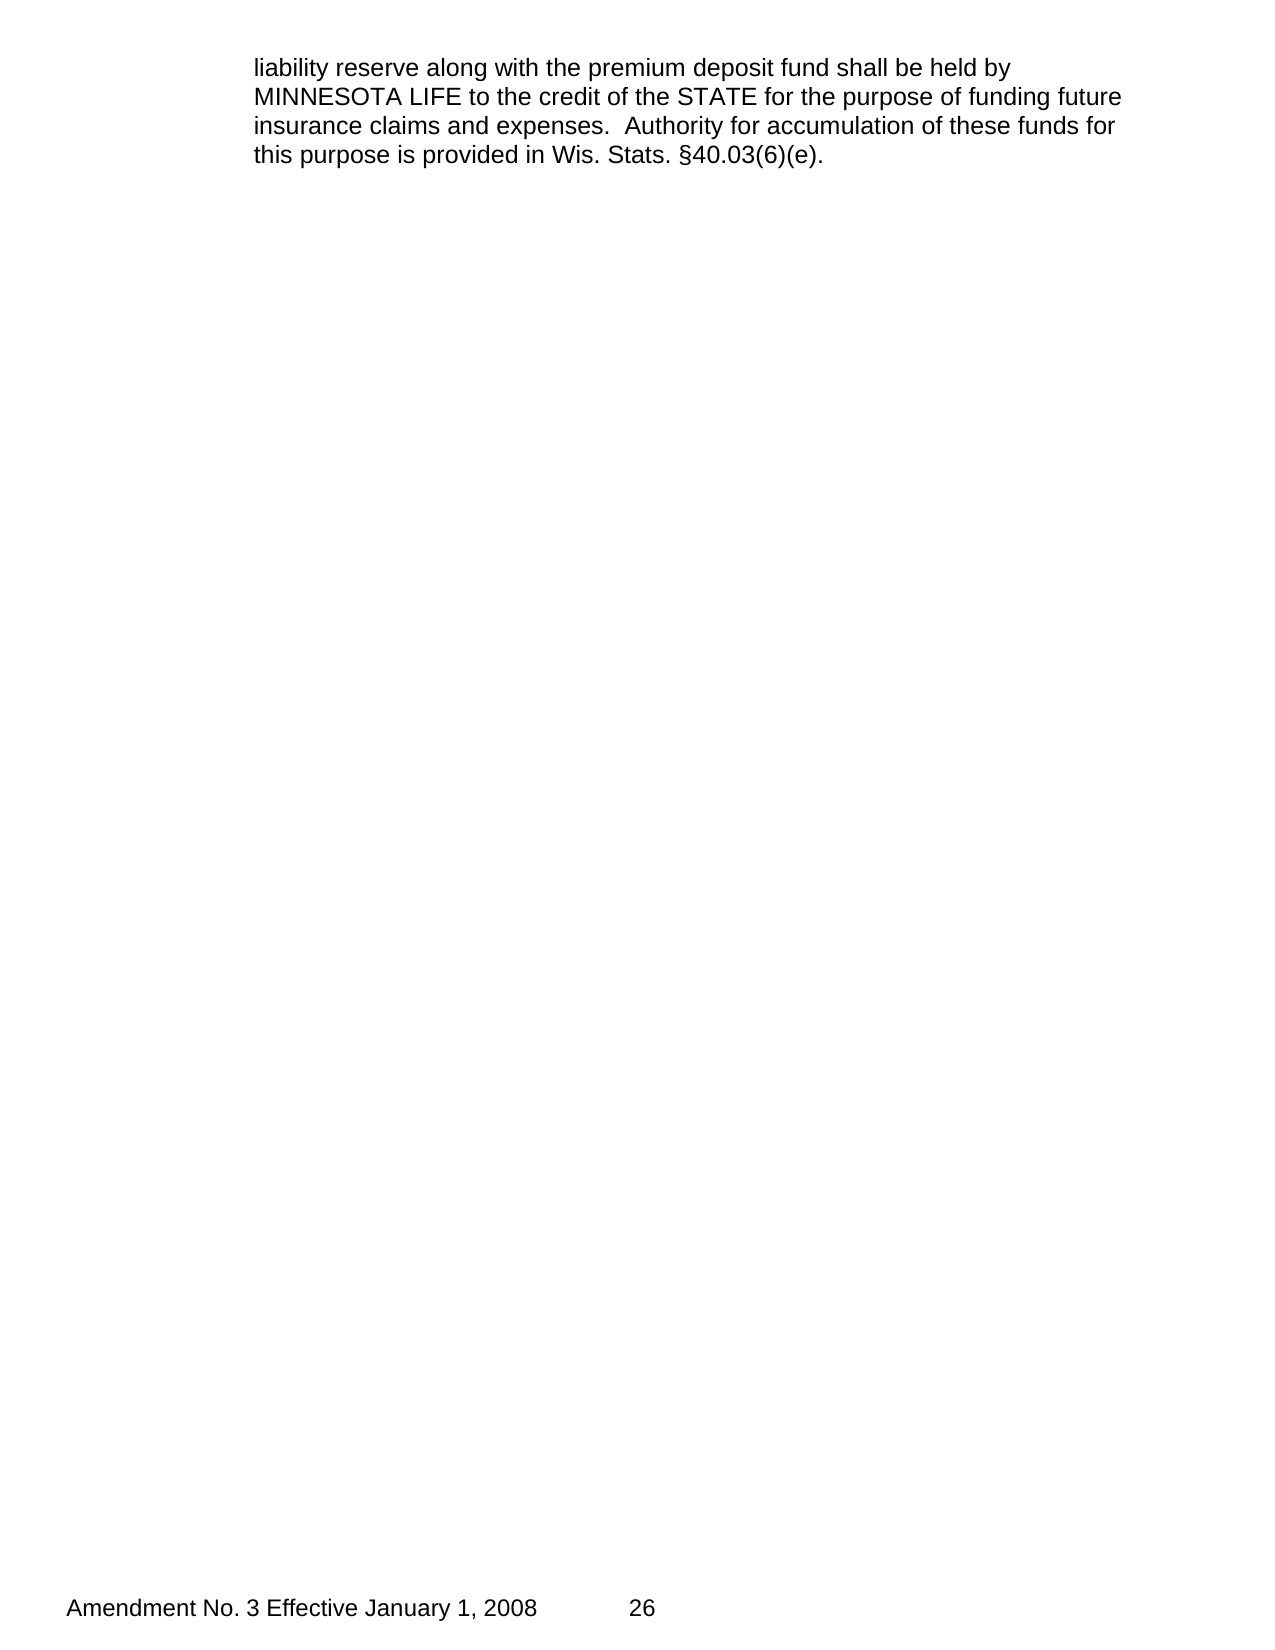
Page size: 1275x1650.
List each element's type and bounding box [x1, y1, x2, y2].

text [253, 52, 1134, 169]
